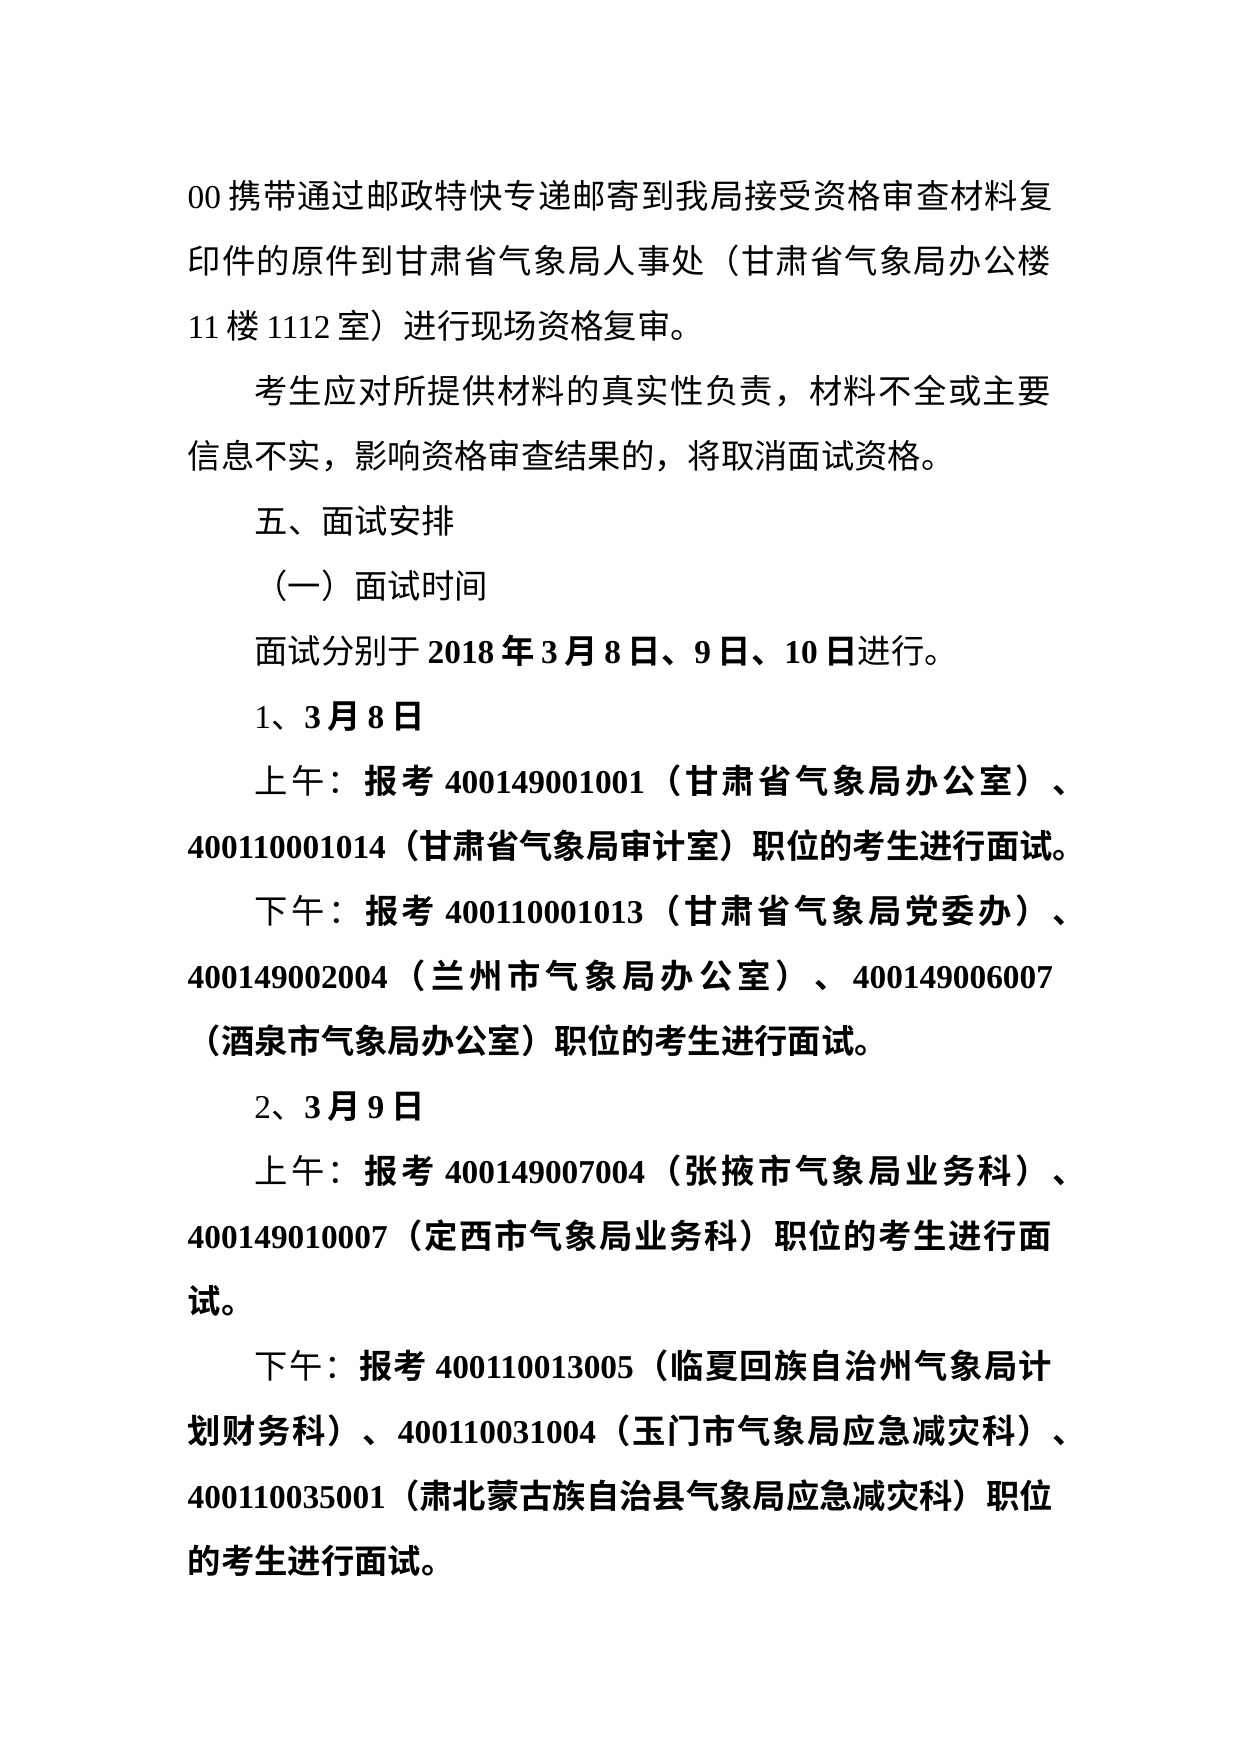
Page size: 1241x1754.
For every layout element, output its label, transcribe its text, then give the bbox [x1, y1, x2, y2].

text 上午：报考400149001001（甘肃省气象局办公室）、400110001014（甘肃省气象局审计室）职位的考生进行面试。 [187, 747, 1053, 877]
text （一）面试时间 [187, 552, 1053, 617]
text 考生应对所提供材料的真实性负责，材料不全或主要信息不实，影响资格审查结果的，将取消面试资格。 [187, 357, 1053, 487]
text 下午：报考400110001013（甘肃省气象局党委办）、400149002004（兰州市气象局办公室）、400149006007（酒泉市气象局办公室）职位的考生进行面试。 [187, 877, 1053, 1072]
text 1、3月8日 [187, 682, 1053, 747]
text 面试分别于2018年3月8日、9日、10日进行。 [187, 617, 1053, 682]
text 上午：报考400149007004（张掖市气象局业务科）、400149010007（定西市气象局业务科）职位的考生进行面试。 [187, 1137, 1053, 1241]
text 下午：报考400110013005（临夏回族自治州气象局计划财务科）、400110031004（玉门市气象局应急减灾科）、400110035001（肃北蒙古族自治县气象局应急减灾科）职位的考生进行面试。 [187, 1504, 1053, 1592]
text 上午：报考400149007004（张掖市气象局业务科）、400149010007（定西市气象局业务科）职位的考生进行面试。 [187, 1244, 1053, 1332]
text 2、3月9日 [187, 1072, 1053, 1137]
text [187, 162, 1053, 357]
text 五、面试安排 [187, 487, 1053, 552]
text 下午：报考400110013005（临夏回族自治州气象局计划财务科）、400110031004（玉门市气象局应急减灾科）、400110035001（肃北蒙古族自治县气象局应急减灾科）职位的考生进行面试。 [187, 1332, 1053, 1501]
